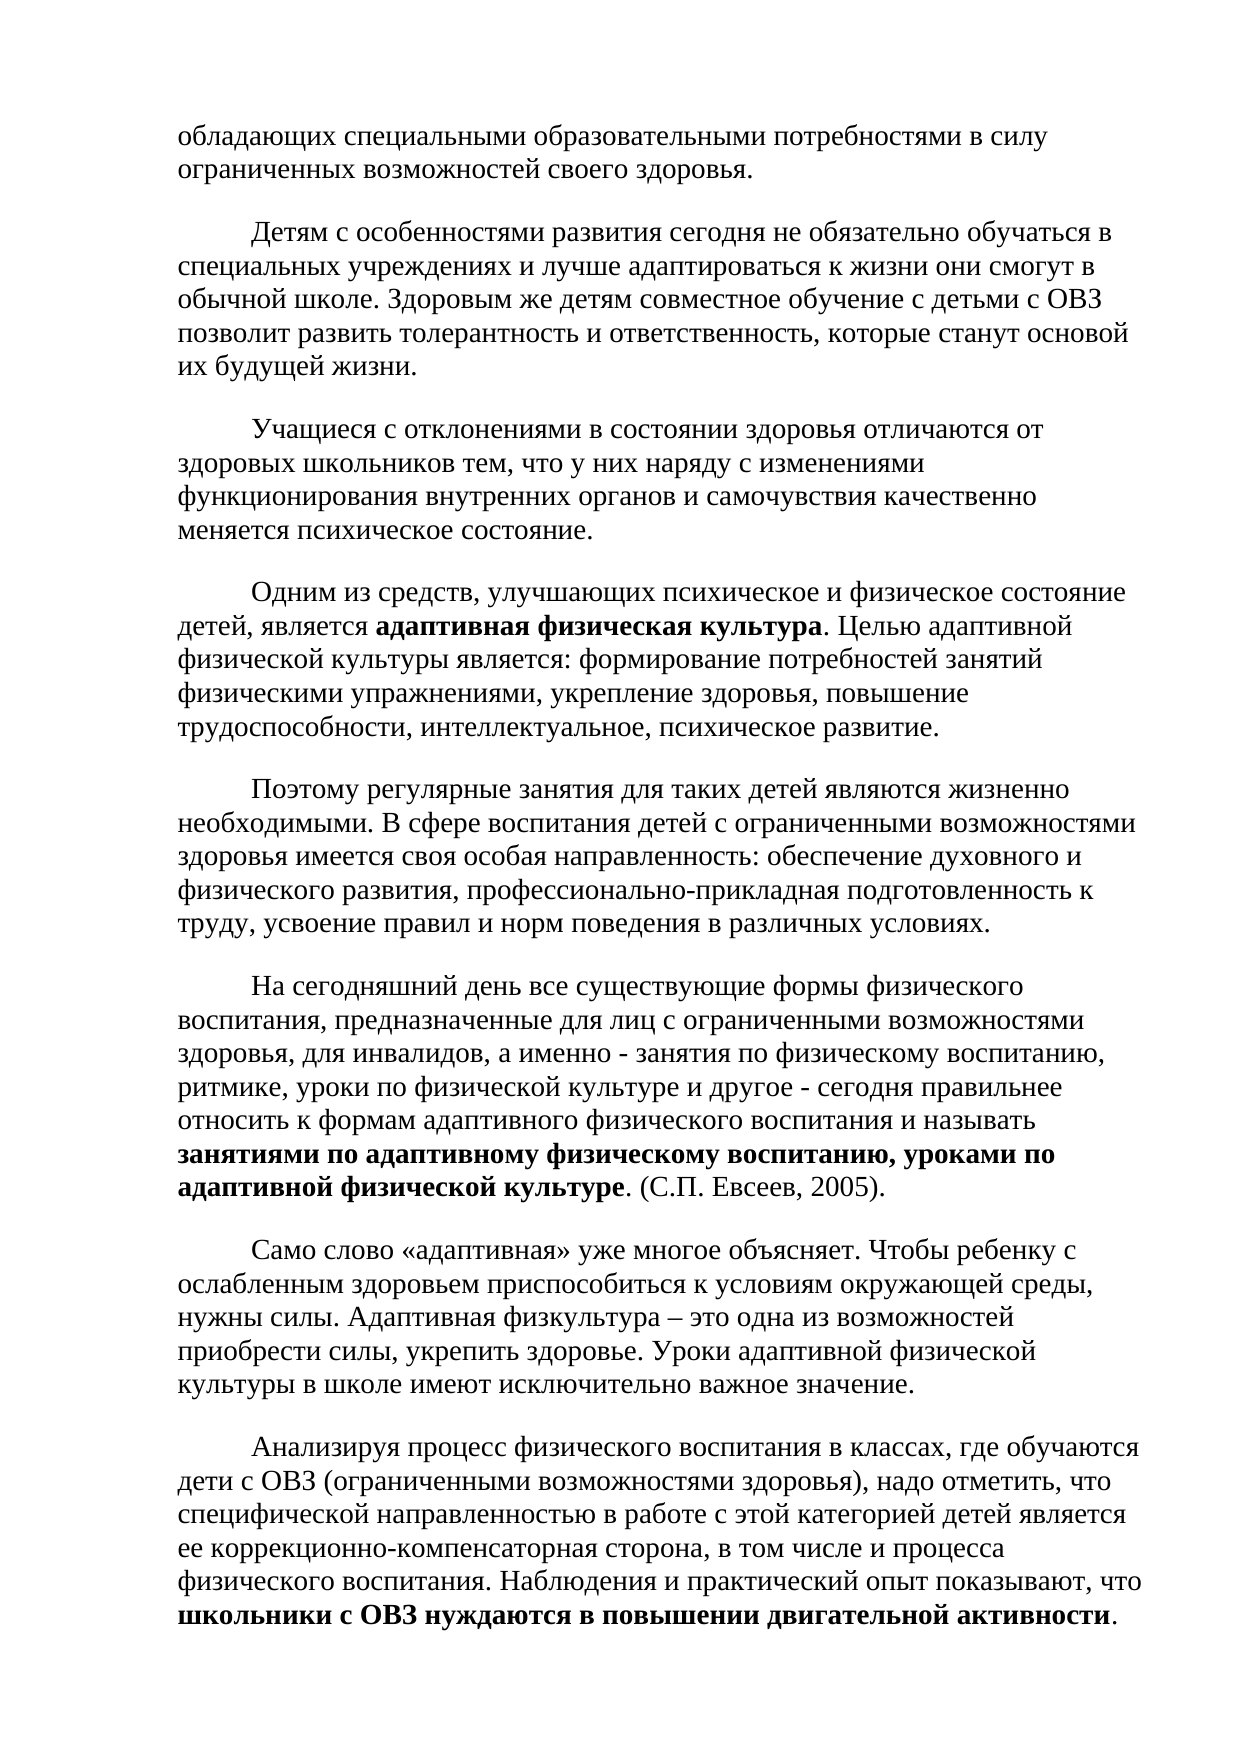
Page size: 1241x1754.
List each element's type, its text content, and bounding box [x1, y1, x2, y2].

text Поэтому регулярные занятия для таких детей являются жизненно необходимыми. В сфере воспитания детей с ограниченными возможностями здоровья имеется своя особая направленность: обеспечение духовного и физического развития, профессионально-прикладная подготовленность к труду, усвоение правил и норм поведения в различных условиях. [177, 771, 1152, 939]
text Учащиеся с отклонениями в состоянии здоровья отличаются от здоровых школьников тем, что у них наряду с изменениями функционирования внутренних органов и самочувствия качественно меняется психическое состояние. [177, 411, 1152, 545]
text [177, 118, 1152, 185]
text Само слово «адаптивная» уже многое объясняет. Чтобы ребенку с ослабленным здоровьем приспособиться к условиям окружающей среды, нужны силы. Адаптивная физкультура – это одна из возможностей приобрести силы, укрепить здоровье. Уроки адаптивной физической культуры в школе имеют исключительно важное значение. [177, 1232, 1152, 1400]
text Детям с особенностями развития сегодня не обязательно обучаться в специальных учреждениях и лучше адаптироваться к жизни они смогут в обычной школе. Здоровым же детям совместное обучение с детьми с ОВЗ позволит развить толерантность и ответственность, которые станут основой их будущей жизни. [177, 214, 1152, 382]
text Одним из средств, улучшающих психическое и физическое состояние детей, является адаптивная физическая культура. Целью адаптивной физической культуры является: формирование потребностей занятий физическими упражнениями, укрепление здоровья, повышение трудоспособности, интеллектуальное, психическое развитие. [177, 574, 1152, 742]
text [177, 1429, 1152, 1630]
text На сегодняшний день все существующие формы физического воспитания, предназначенные для лиц с ограниченными возможностями здоровья, для инвалидов, а именно - занятия по физическому воспитанию, ритмике, уроки по физической культуре и другое - сегодня правильнее относить к формам адаптивного физического воспитания и называть занятиями по адаптивному физическому воспитанию, уроками по адаптивной физической культуре. (С.П. Евсеев, 2005). [177, 968, 1152, 1203]
